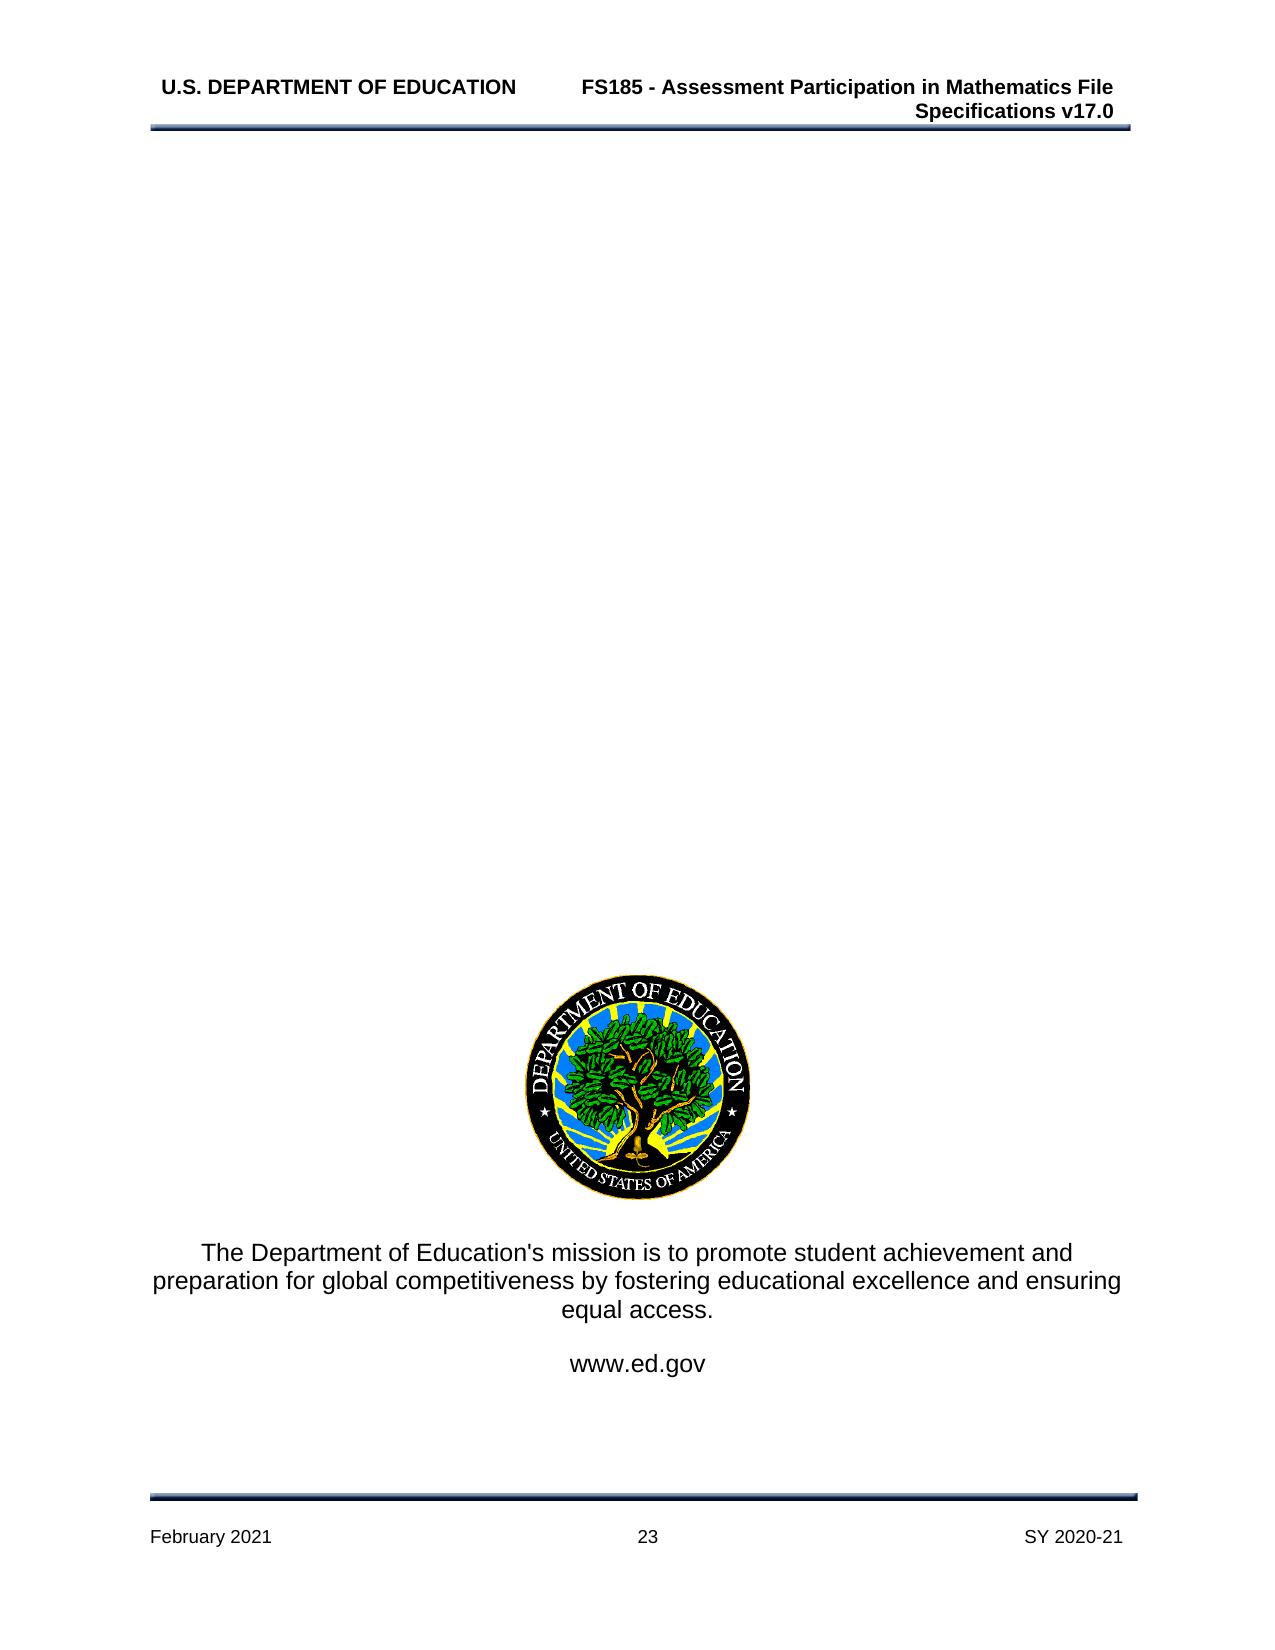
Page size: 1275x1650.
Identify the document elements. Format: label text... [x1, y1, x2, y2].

picture [150, 122, 1138, 131]
text www.ed.gov [150, 1349, 1125, 1377]
picture [525, 975, 750, 1200]
text The Department of Education's mission is to promote student achievement and preparation for global competitiveness by fostering educational excellence and ensuring equal access. [150, 1237, 1125, 1324]
picture [150, 1493, 1138, 1501]
